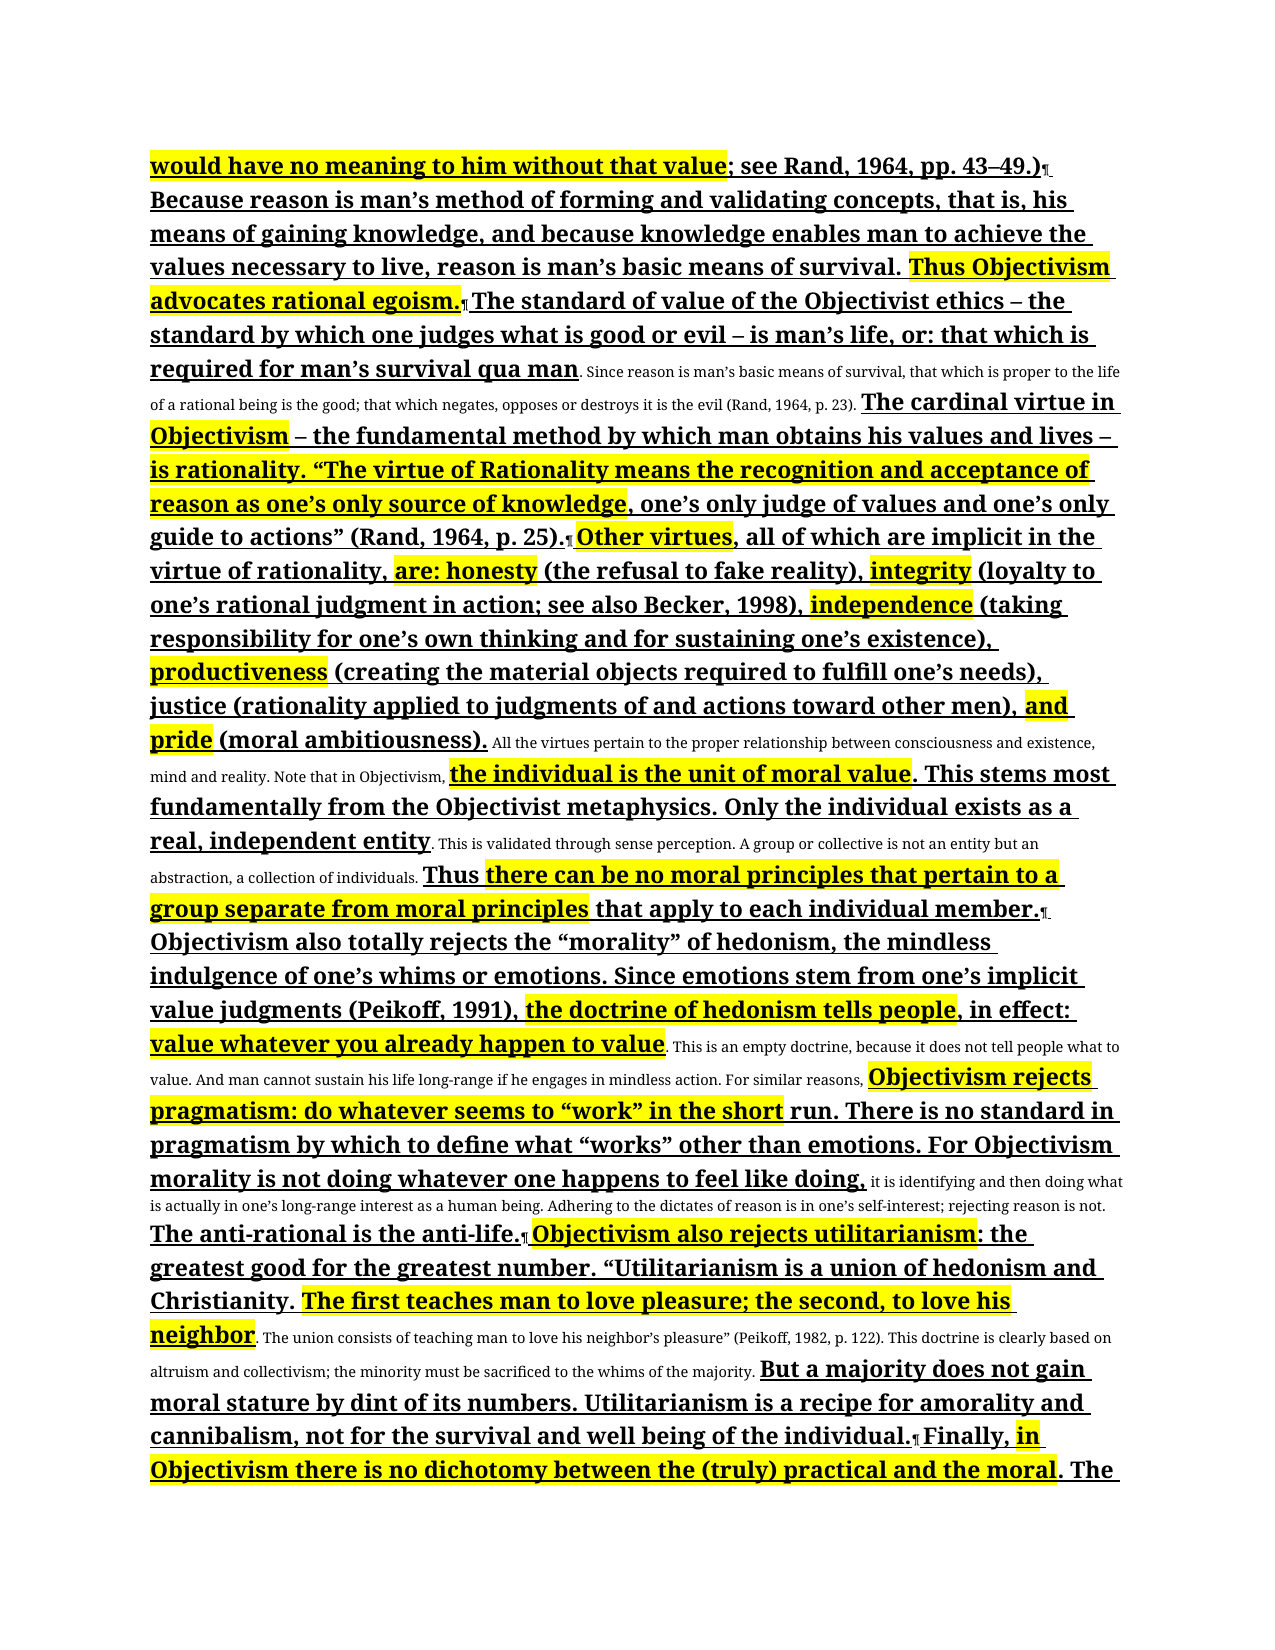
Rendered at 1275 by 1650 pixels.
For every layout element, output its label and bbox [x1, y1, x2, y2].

text [150, 150, 1125, 1485]
